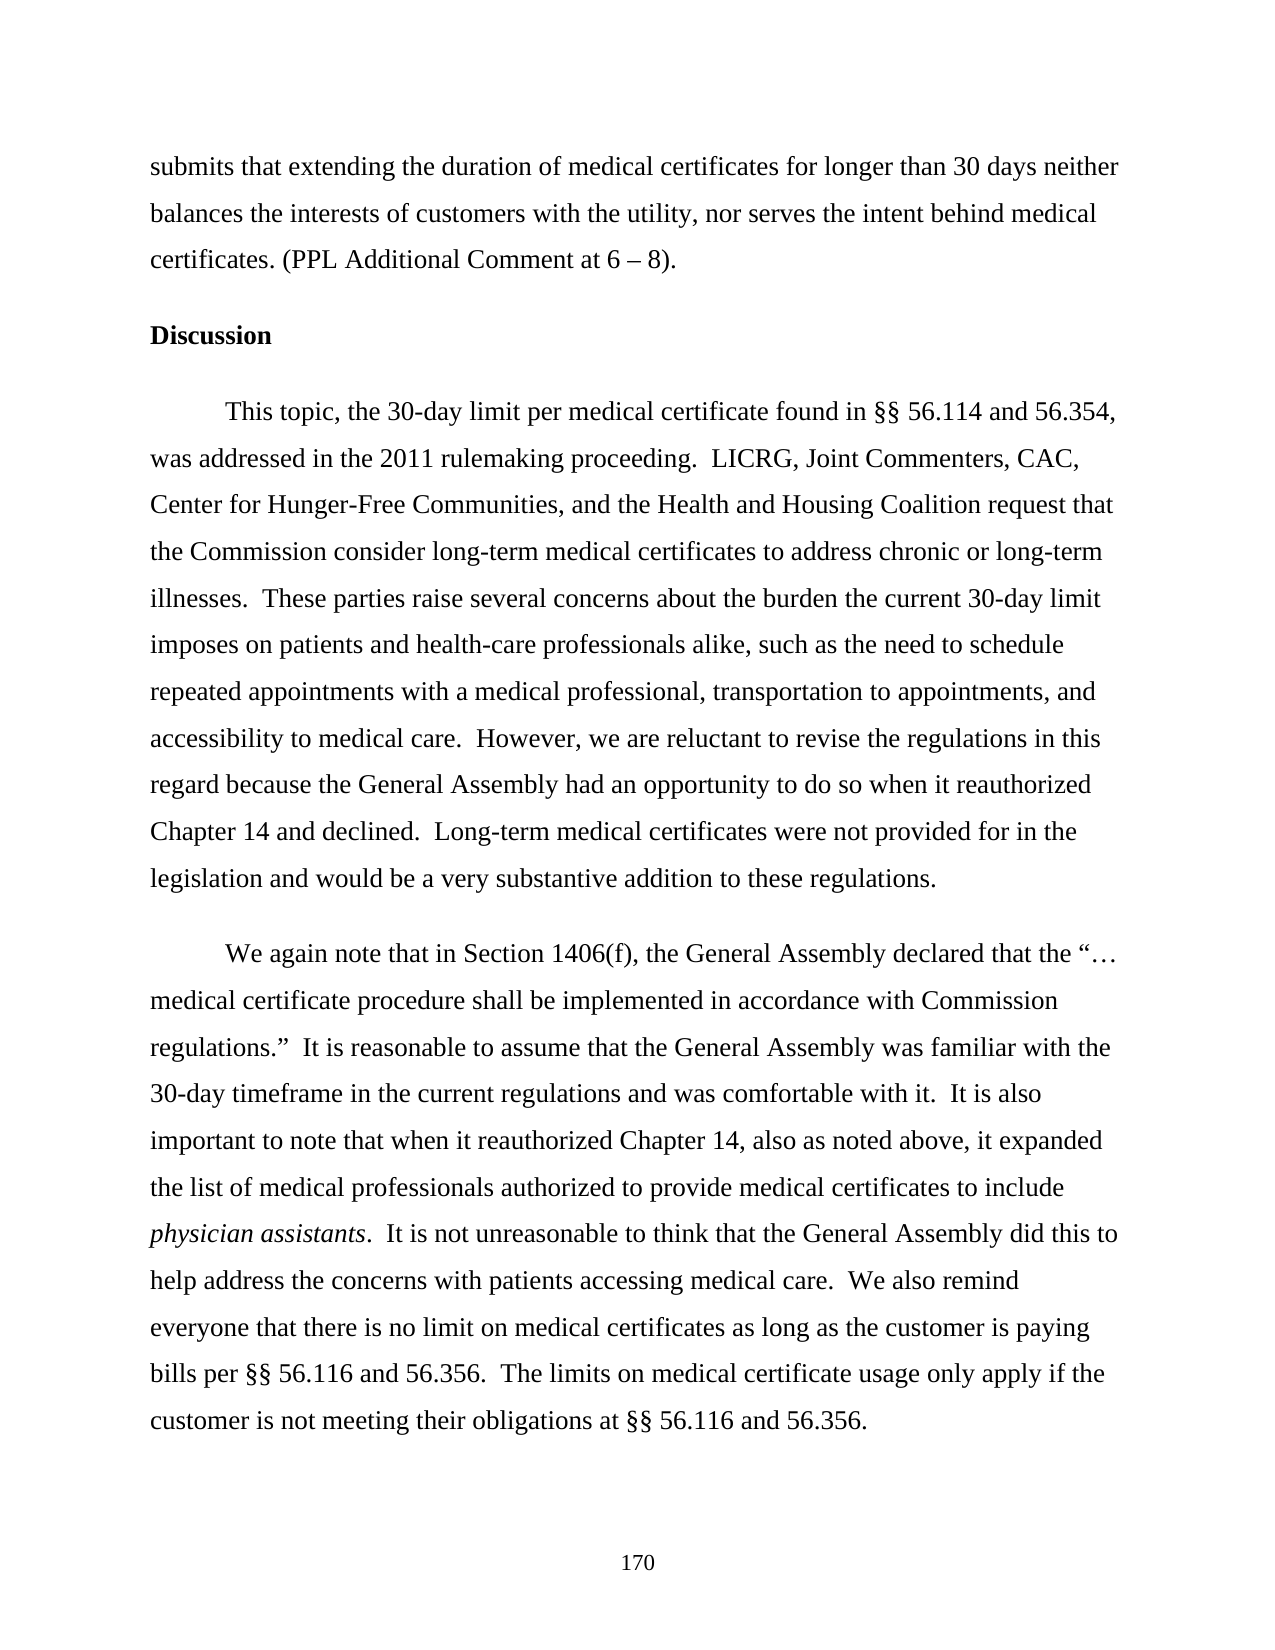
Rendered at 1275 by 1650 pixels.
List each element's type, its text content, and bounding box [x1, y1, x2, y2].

text This topic, the 30-day limit per medical certificate found in §§ 56.114 and 56.354, was addressed in the 2011 rulemaking proceeding. LICRG, Joint Commenters, CAC, Center for Hunger-Free Communities, and the Health and Housing Coalition request that the Commission consider long-term medical certificates to address chronic or long-term illnesses. These parties raise several concerns about the burden the current 30-day limit imposes on patients and health-care professionals alike, such as the need to schedule repeated appointments with a medical professional, transportation to appointments, and accessibility to medical care. However, we are reluctant to revise the regulations in this regard because the General Assembly had an opportunity to do so when it reauthorized Chapter 14 and declined. Long-term medical certificates were not provided for in the legislation and would be a very substantive addition to these regulations. [150, 395, 1125, 893]
text We again note that in Section 1406(f), the General Assembly declared that the “…medical certificate procedure shall be implemented in accordance with Commission regulations.” It is reasonable to assume that the General Assembly was familiar with the 30-day timeframe in the current regulations and was comfortable with it. It is also important to note that when it reauthorized Chapter 14, also as noted above, it expanded the list of medical professionals authorized to provide medical certificates to include physician assistants. It is not unreasonable to think that the General Assembly did this to help address the concerns with patients accessing medical care. We also remind everyone that there is no limit on medical certificates as long as the customer is paying bills per §§ 56.116 and 56.356. The limits on medical certificate usage only apply if the customer is not meeting their obligations at §§ 56.116 and 56.356. [150, 937, 1125, 1435]
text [150, 150, 1125, 274]
text Discussion [150, 319, 1125, 350]
